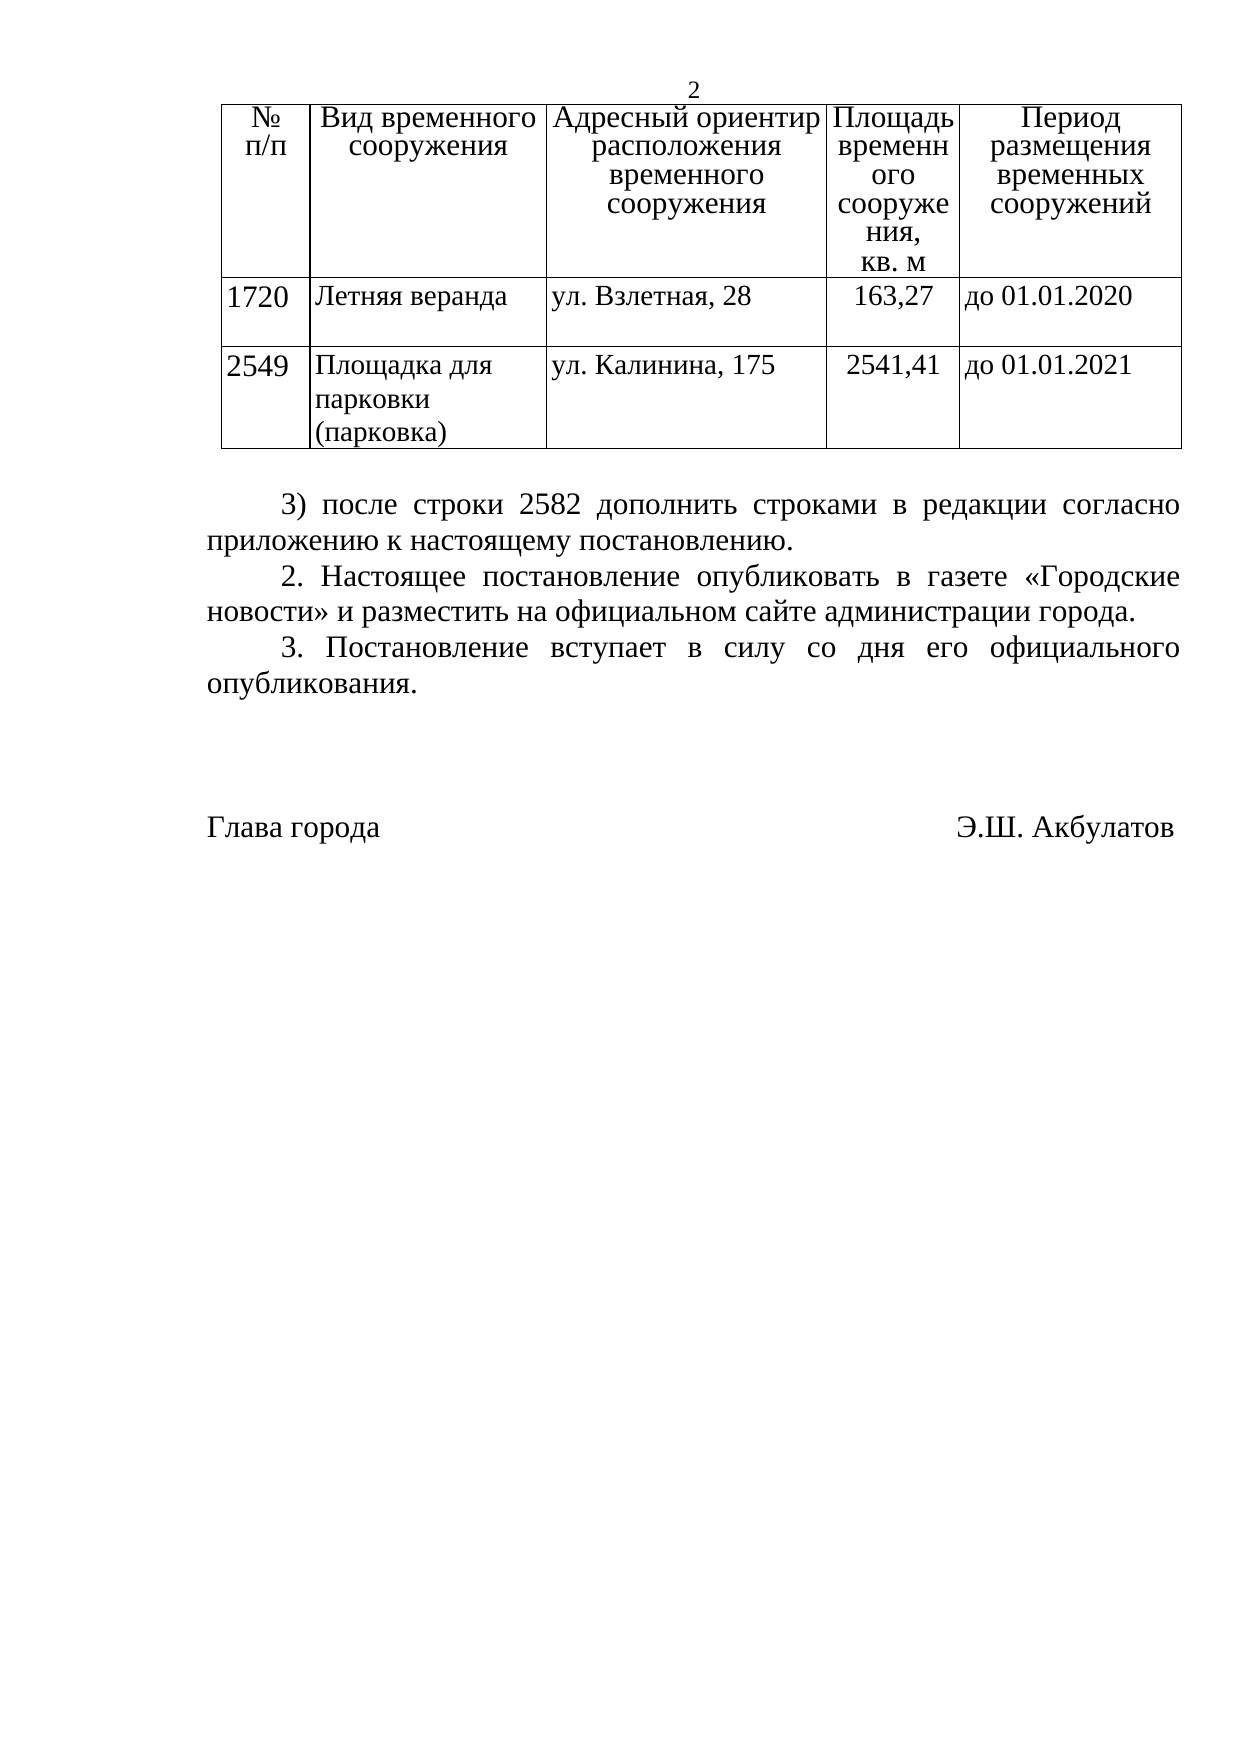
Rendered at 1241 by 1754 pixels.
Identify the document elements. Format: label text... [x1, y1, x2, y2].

table_header № п/п [222, 105, 309, 277]
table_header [547, 105, 826, 277]
text 3) после строки 2582 дополнить строками в редакции согласно приложению к настоящему постановлению. [207, 485, 1181, 557]
table_header Площадь временного сооружения, кв. м [827, 105, 959, 277]
text Глава города Э.Ш. Акбулатов [207, 808, 1181, 844]
table_cell до 01.01.2021 [960, 347, 1181, 448]
table_cell Летняя веранда [311, 278, 546, 346]
text 3. Постановление вступает в силу со дня его официального опубликования. [207, 629, 1181, 701]
table_cell до 01.01.2020 [960, 278, 1181, 346]
text 2. Настоящее постановление опубликовать в газете «Городские новости» и разместить на официальном сайте администрации города. [207, 557, 1181, 629]
table_cell 163,27 [827, 278, 959, 346]
table_header Вид временного сооружения [311, 105, 546, 277]
table_cell 2541,41 [827, 347, 959, 448]
table_cell ул. Калинина, 175 [547, 347, 826, 448]
table_cell Площадка для парковки (парковка) [311, 347, 546, 448]
table_cell 1720 [222, 278, 309, 346]
table_cell 2549 [222, 347, 309, 448]
table_cell ул. Взлетная, 28 [547, 278, 826, 346]
table_header Период размещения временных сооружений [960, 105, 1181, 277]
